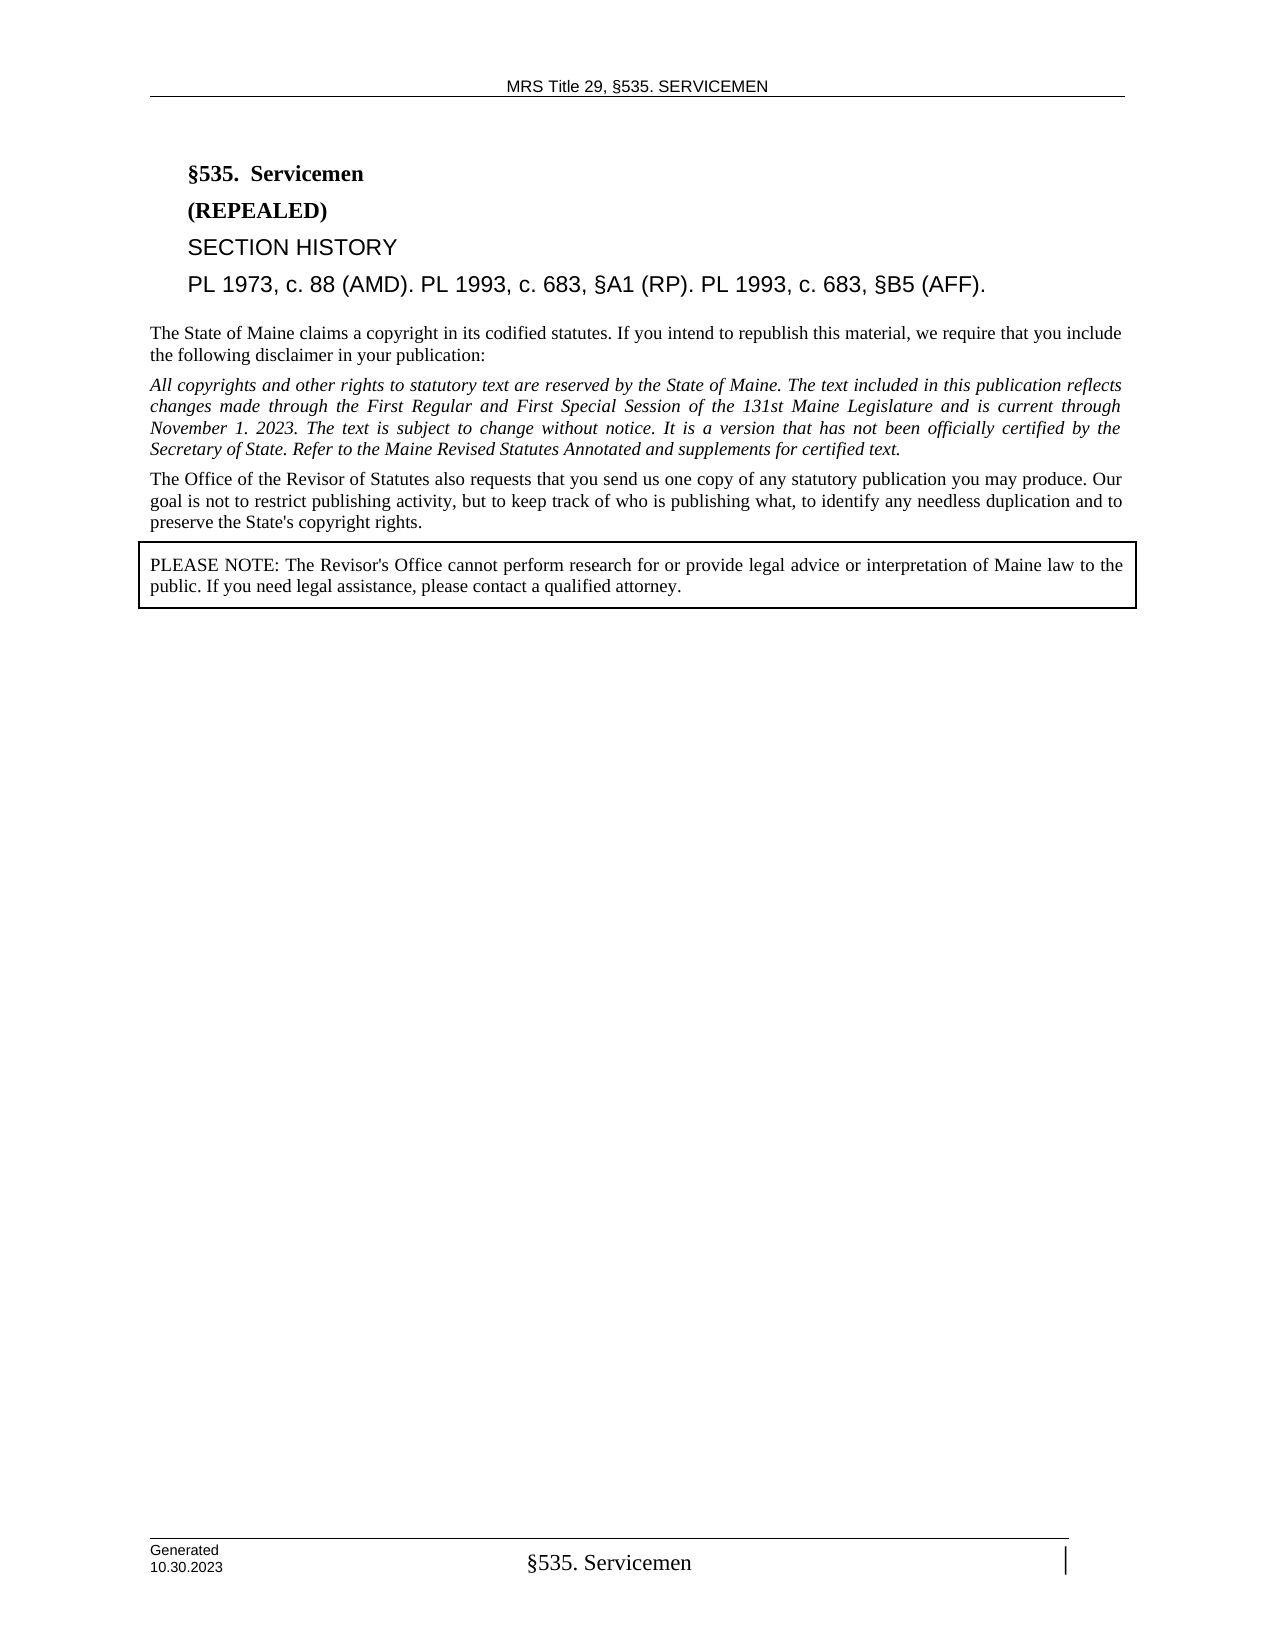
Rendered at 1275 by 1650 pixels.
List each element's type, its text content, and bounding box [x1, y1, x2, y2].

text SECTION HISTORY [187, 234, 1125, 260]
text The Office of the Revisor of Statutes also requests that you send us one copy of any statutory publication you may produce. Our goal is not to restrict publishing activity, but to keep track of who is publishing what, to identify any needless duplication and to preserve the State's copyright rights. [150, 468, 1125, 533]
text §535. Servicemen [187, 160, 1125, 187]
text PLEASE NOTE: The Revisor's Office cannot perform research for or provide legal advice or interpretation of Maine law to the public. If you need legal assistance, please contact a qualified attorney. [140, 543, 1135, 607]
text (REPEALED) [187, 197, 1125, 223]
text The State of Maine claims a copyright in its codified statutes. If you intend to republish this material, we require that you include the following disclaimer in your publication: [150, 322, 1125, 365]
text All copyrights and other rights to statutory text are reserved by the State of Maine. The text included in this publication reflects changes made through the First Regular and First Special Session of the 131st Maine Legislature and is current through November 1. 2023 . The text is subject to change without notice. It is a version that has not been officially certified by the Secretary of State. Refer to the Maine Revised Statutes Annotated and supplements for certified text. [150, 373, 1125, 460]
text PL 1973, c. 88 (AMD). PL 1993, c. 683, §A1 (RP). PL 1993, c. 683, §B5 (AFF). [187, 271, 1125, 297]
